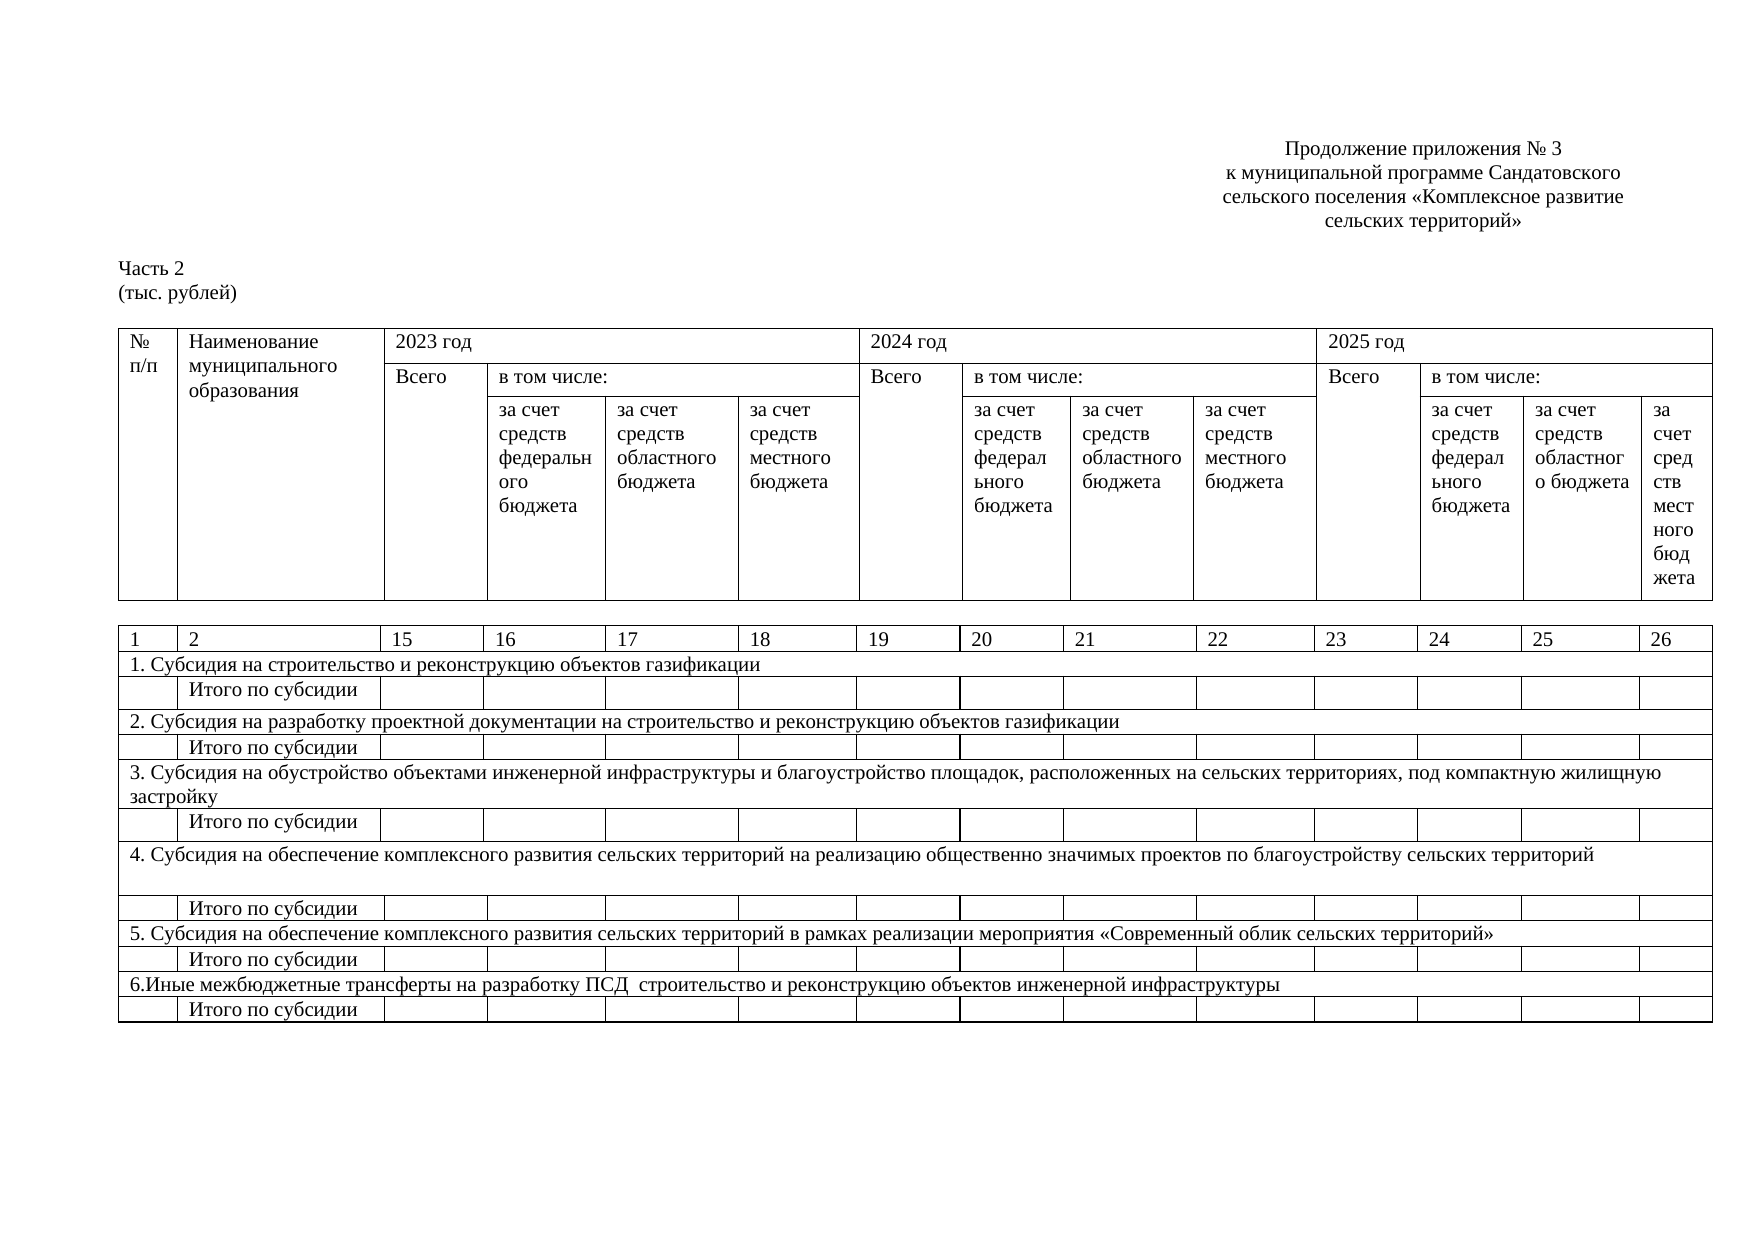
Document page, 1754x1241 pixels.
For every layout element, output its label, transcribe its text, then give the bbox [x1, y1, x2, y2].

table_cell [1197, 997, 1314, 1021]
table_cell [1522, 896, 1639, 920]
table_cell за счет средств областного бюджета [1071, 397, 1193, 600]
table_cell 5. Субсидия на обеспечение комплексного развития сельских территорий в рамках реализации мероприятия «Современный облик сельских территорий» [119, 921, 1712, 946]
table_cell Итого по субсидии [178, 896, 384, 920]
table_cell [488, 896, 605, 920]
table_cell [1640, 809, 1712, 841]
table_cell [739, 896, 856, 920]
table_header 19 [857, 626, 959, 651]
table_cell Итого по субсидии [178, 809, 380, 841]
table_cell [1315, 809, 1417, 841]
table_cell [606, 997, 738, 1021]
table_cell [1064, 997, 1196, 1021]
table_cell 6.Иные межбюджетные трансферты на разработку ПСД строительство и реконструкцию объектов инженерной инфраструктуры [119, 972, 1712, 996]
table_cell [1064, 677, 1196, 708]
table_cell [119, 677, 177, 708]
table_cell [1064, 809, 1196, 841]
table_cell [857, 735, 959, 759]
table_cell Итого по субсидии [178, 997, 384, 1021]
table_cell 4. Субсидия на обеспечение комплексного развития сельских территорий на реализацию общественно значимых проектов по благоустройству сельских территорий [119, 842, 1712, 895]
table_header 23 [1315, 626, 1417, 651]
table_cell за счет средств областного бюджета [1524, 397, 1641, 600]
table_header 2025 год [1317, 329, 1712, 363]
table_cell [1640, 947, 1712, 971]
table_cell [961, 809, 1063, 841]
table_cell 3. Субсидия на обустройство объектами инженерной инфраструктуры и благоустройство площадок, расположенных на сельских территориях, под компактную жилищную застройку [119, 760, 1712, 808]
text к муниципальной программе Сандатовского сельского поселения «Комплексное развитие сельских территорий» [1181, 160, 1665, 232]
table_cell [119, 997, 177, 1021]
table_cell [1522, 735, 1639, 759]
table_header 2023 год [385, 329, 859, 363]
table_cell Итого по субсидии [178, 677, 380, 708]
table_cell [1522, 677, 1639, 708]
table_cell [1640, 677, 1712, 708]
table_cell [1197, 896, 1314, 920]
table_cell [739, 809, 856, 841]
table_header 21 [1064, 626, 1196, 651]
table_cell в том числе: [963, 364, 1316, 396]
table_cell [857, 947, 959, 971]
table_header 26 [1640, 626, 1712, 651]
table_cell [606, 947, 738, 971]
table_cell [381, 735, 483, 759]
table_cell [606, 809, 738, 841]
table_cell [484, 809, 605, 841]
table_cell [606, 735, 738, 759]
text Часть 2 [118, 256, 1665, 280]
table_header 18 [739, 626, 856, 651]
table_cell [1064, 896, 1196, 920]
table_header 1 [119, 626, 177, 651]
table_cell [1522, 947, 1639, 971]
table_cell [385, 997, 487, 1021]
table_cell Всего [385, 364, 487, 600]
table_cell [1418, 677, 1521, 708]
table_cell Итого по субсидии [178, 947, 384, 971]
table_cell [1315, 947, 1417, 971]
table_cell [961, 896, 1063, 920]
table_cell [739, 947, 856, 971]
table_cell [857, 809, 959, 841]
table_header № п/п [119, 329, 177, 600]
table_cell [119, 809, 177, 841]
table_cell Итого по субсидии [178, 735, 380, 759]
table_cell [961, 997, 1063, 1021]
table_cell [1315, 677, 1417, 708]
table_cell [857, 677, 959, 708]
table_cell [385, 947, 487, 971]
table_cell за счет средств федерального бюджета [488, 397, 605, 600]
table_header 24 [1418, 626, 1521, 651]
table_header 2 [178, 626, 380, 651]
text (тыс. рублей) [118, 280, 1665, 304]
table_header 16 [484, 626, 605, 651]
table_cell [1640, 997, 1712, 1021]
table_cell 1. Субсидия на строительство и реконструкцию объектов газификации [119, 652, 1712, 676]
table_header 17 [606, 626, 738, 651]
table_cell за счет средств федерального бюджета [1421, 397, 1523, 600]
text Продолжение приложения № 3 [1181, 136, 1665, 160]
table_cell [1197, 677, 1314, 708]
table_cell [961, 947, 1063, 971]
table_cell [1315, 896, 1417, 920]
table_cell [606, 677, 738, 708]
table_cell [1315, 735, 1417, 759]
table_cell [1418, 997, 1521, 1021]
table_cell [739, 997, 856, 1021]
table_cell [739, 735, 856, 759]
table_cell [1522, 809, 1639, 841]
table_cell Всего [1317, 364, 1420, 600]
table_cell в том числе: [1421, 364, 1712, 396]
table_cell за счет средств федерального бюджета [963, 397, 1070, 600]
table_cell за счет средств местного бюджета [739, 397, 859, 600]
table_cell в том числе: [488, 364, 859, 396]
table_cell [961, 735, 1063, 759]
table_cell [1418, 896, 1521, 920]
table_cell [385, 896, 487, 920]
table_cell [1064, 947, 1196, 971]
table_cell [381, 809, 483, 841]
table_cell [1640, 735, 1712, 759]
table_cell [1197, 947, 1314, 971]
table_cell [1418, 735, 1521, 759]
table_cell [857, 896, 959, 920]
table_cell [739, 677, 856, 708]
table_cell 2. Субсидия на разработку проектной документации на строительство и реконструкцию объектов газификации [119, 710, 1712, 733]
table_cell [488, 997, 605, 1021]
table_cell [119, 735, 177, 759]
table_header 15 [381, 626, 483, 651]
table_cell [1315, 997, 1417, 1021]
table_header 20 [961, 626, 1063, 651]
table_cell [119, 896, 177, 920]
table_cell [1197, 735, 1314, 759]
table_cell [606, 896, 738, 920]
table_cell [1640, 896, 1712, 920]
table_cell [1064, 735, 1196, 759]
table_cell [1197, 809, 1314, 841]
table_cell за счет средств областного бюджета [606, 397, 738, 600]
table_header 22 [1197, 626, 1314, 651]
table_header 25 [1522, 626, 1639, 651]
table_cell [857, 997, 959, 1021]
table_cell [961, 677, 1063, 708]
table_cell [484, 677, 605, 708]
table_cell [488, 947, 605, 971]
table_cell [1418, 947, 1521, 971]
table_cell [484, 735, 605, 759]
table_header Наименование муниципального образования [178, 329, 384, 600]
table_cell [1418, 809, 1521, 841]
table_header 2024 год [860, 329, 1316, 363]
table_cell [119, 947, 177, 971]
table_cell Всего [860, 364, 962, 600]
table_cell за счет средств местного бюджета [1642, 397, 1712, 600]
table_cell [381, 677, 483, 708]
table_cell [1522, 997, 1639, 1021]
table_cell за счет средств местного бюджета [1194, 397, 1316, 600]
